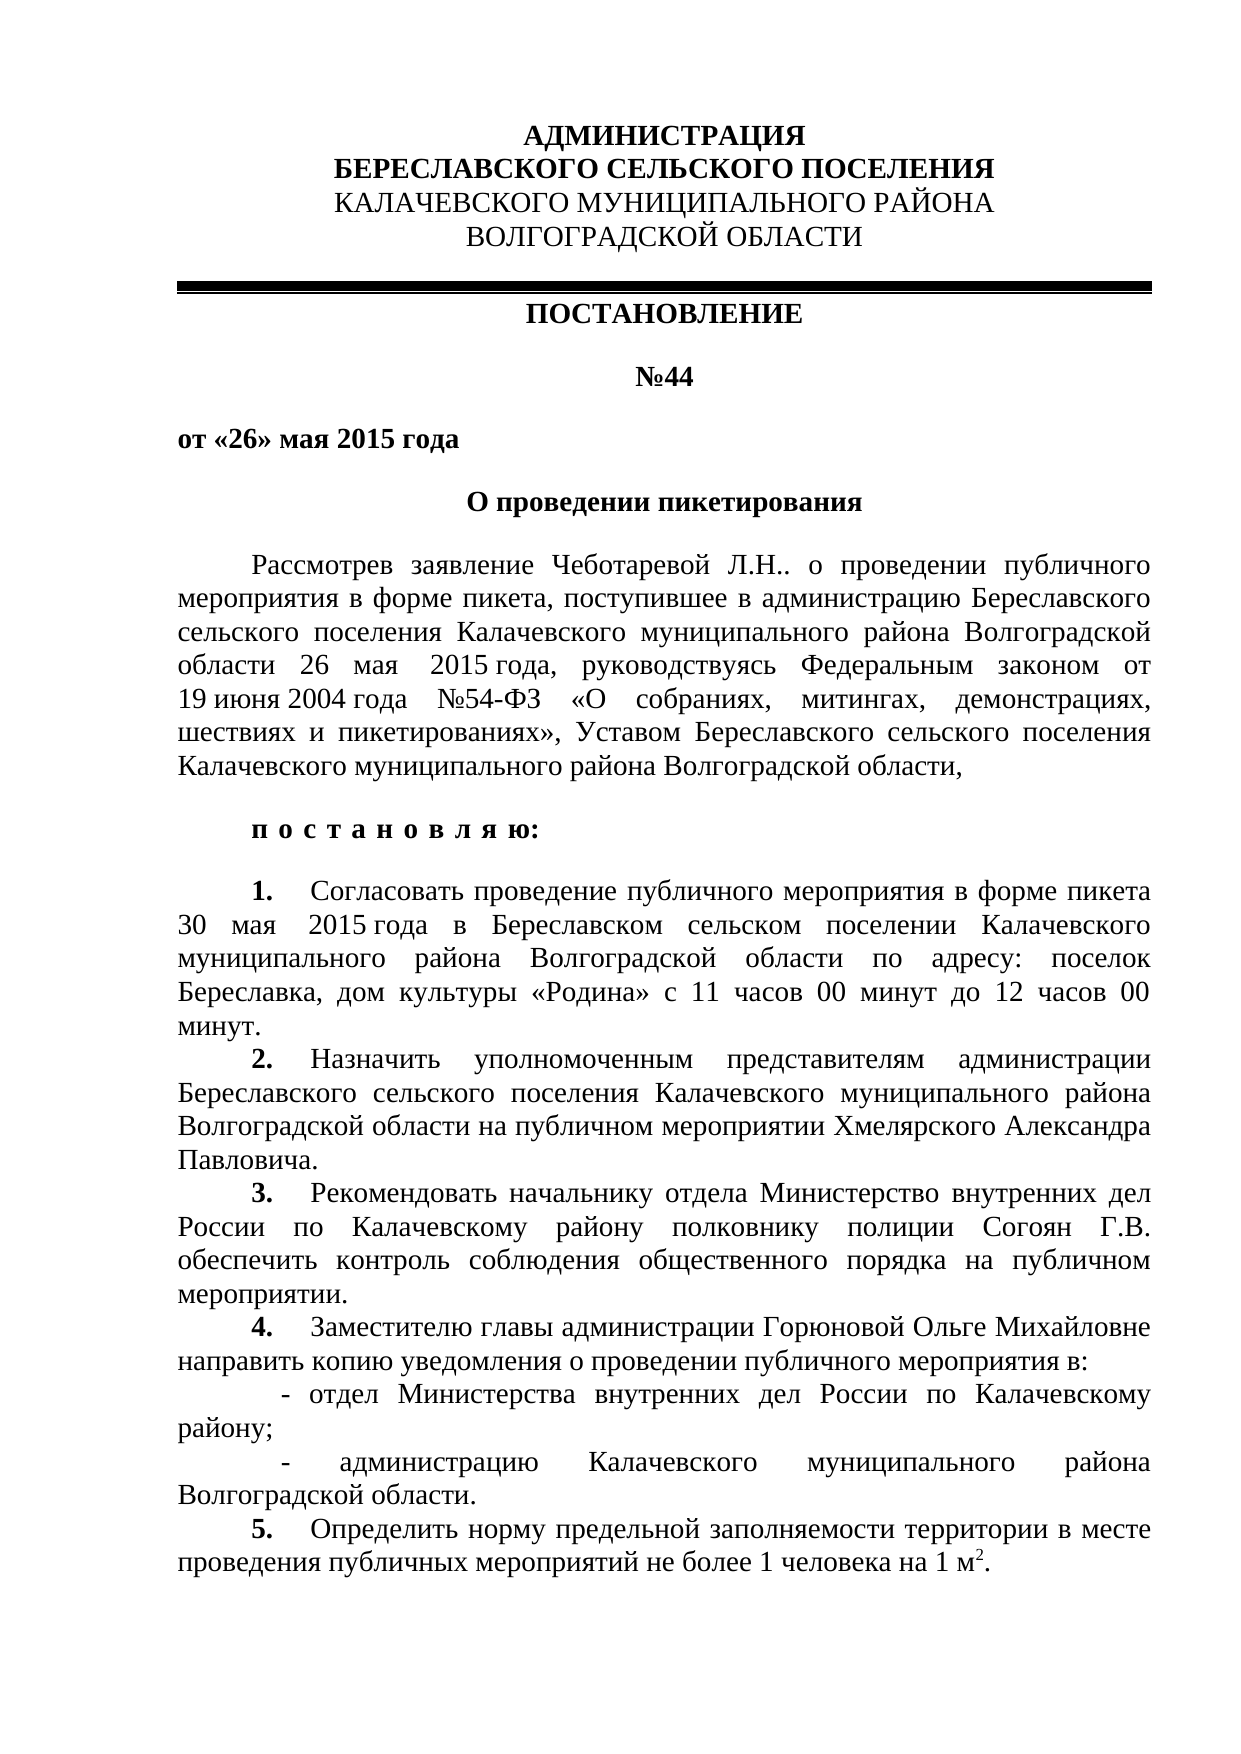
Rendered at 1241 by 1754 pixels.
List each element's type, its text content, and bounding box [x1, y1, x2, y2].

list Заместителю главы администрации Горюновой Ольге Михайловне направить копию уведомления о проведении публичного мероприятия в: [177, 1309, 1152, 1377]
text О проведении пикетирования [177, 484, 1152, 518]
list Рекомендовать начальнику отдела Министерство внутренних дел России по Калачевскому району полковнику полиции Согоян Г.В. обеспечить контроль соблюдения общественного порядка на публичном мероприятии. [177, 1175, 1152, 1309]
text ВОЛГОГРАДСКОЙ ОБЛАСТИ [177, 219, 1152, 252]
list - отдел Министерства внутренних дел России по Калачевскому району; [177, 1377, 1152, 1444]
text АДМИНИСТРАЦИЯ [177, 118, 1152, 152]
text №44 [177, 359, 1152, 392]
text Рассмотрев заявление Чеботаревой Л.Н.. о проведении публичного мероприятия в форме пикета, поступившее в администрацию Береславского сельского поселения Калачевского муниципального района Волгоградской области 26 мая 2015 года, руководствуясь Федеральным законом от 19 июня 2004 года №54-ФЗ «О собраниях, митингах, демонстрациях, шествиях и пикетированиях», Уставом Береславского сельского поселения Калачевского муниципального района Волгоградской области, [177, 547, 1152, 782]
list Согласовать проведение публичного мероприятия в форме пикета 30 мая 2015 года в Береславском сельском поселении Калачевского муниципального района Волгоградской области по адресу: поселок Береславка, дом культуры «Родина» с 11 часов 00 минут до 12 часов 00 минут. [177, 873, 1152, 1041]
text от «26» мая 2015 года [177, 421, 1152, 455]
text постановляю: [177, 811, 1152, 844]
text ПОСТАНОВЛЕНИЕ [177, 294, 1152, 329]
text БЕРЕСЛАВСКОГО СЕЛЬСКОГО ПОСЕЛЕНИЯ [177, 152, 1152, 185]
text КАЛАЧЕВСКОГО МУНИЦИПАЛЬНОГО РАЙОНА [177, 185, 1152, 219]
list Назначить уполномоченным представителям администрации Береславского сельского поселения Калачевского муниципального района Волгоградской области на публичном мероприятии Хмелярского Александра Павловича. [177, 1041, 1152, 1175]
list Определить норму предельной заполняемости территории в месте проведения публичных мероприятий не более 1 человека на 1 м2. [177, 1511, 1152, 1578]
list - администрацию Калачевского муниципального района Волгоградской области. [177, 1444, 1152, 1511]
